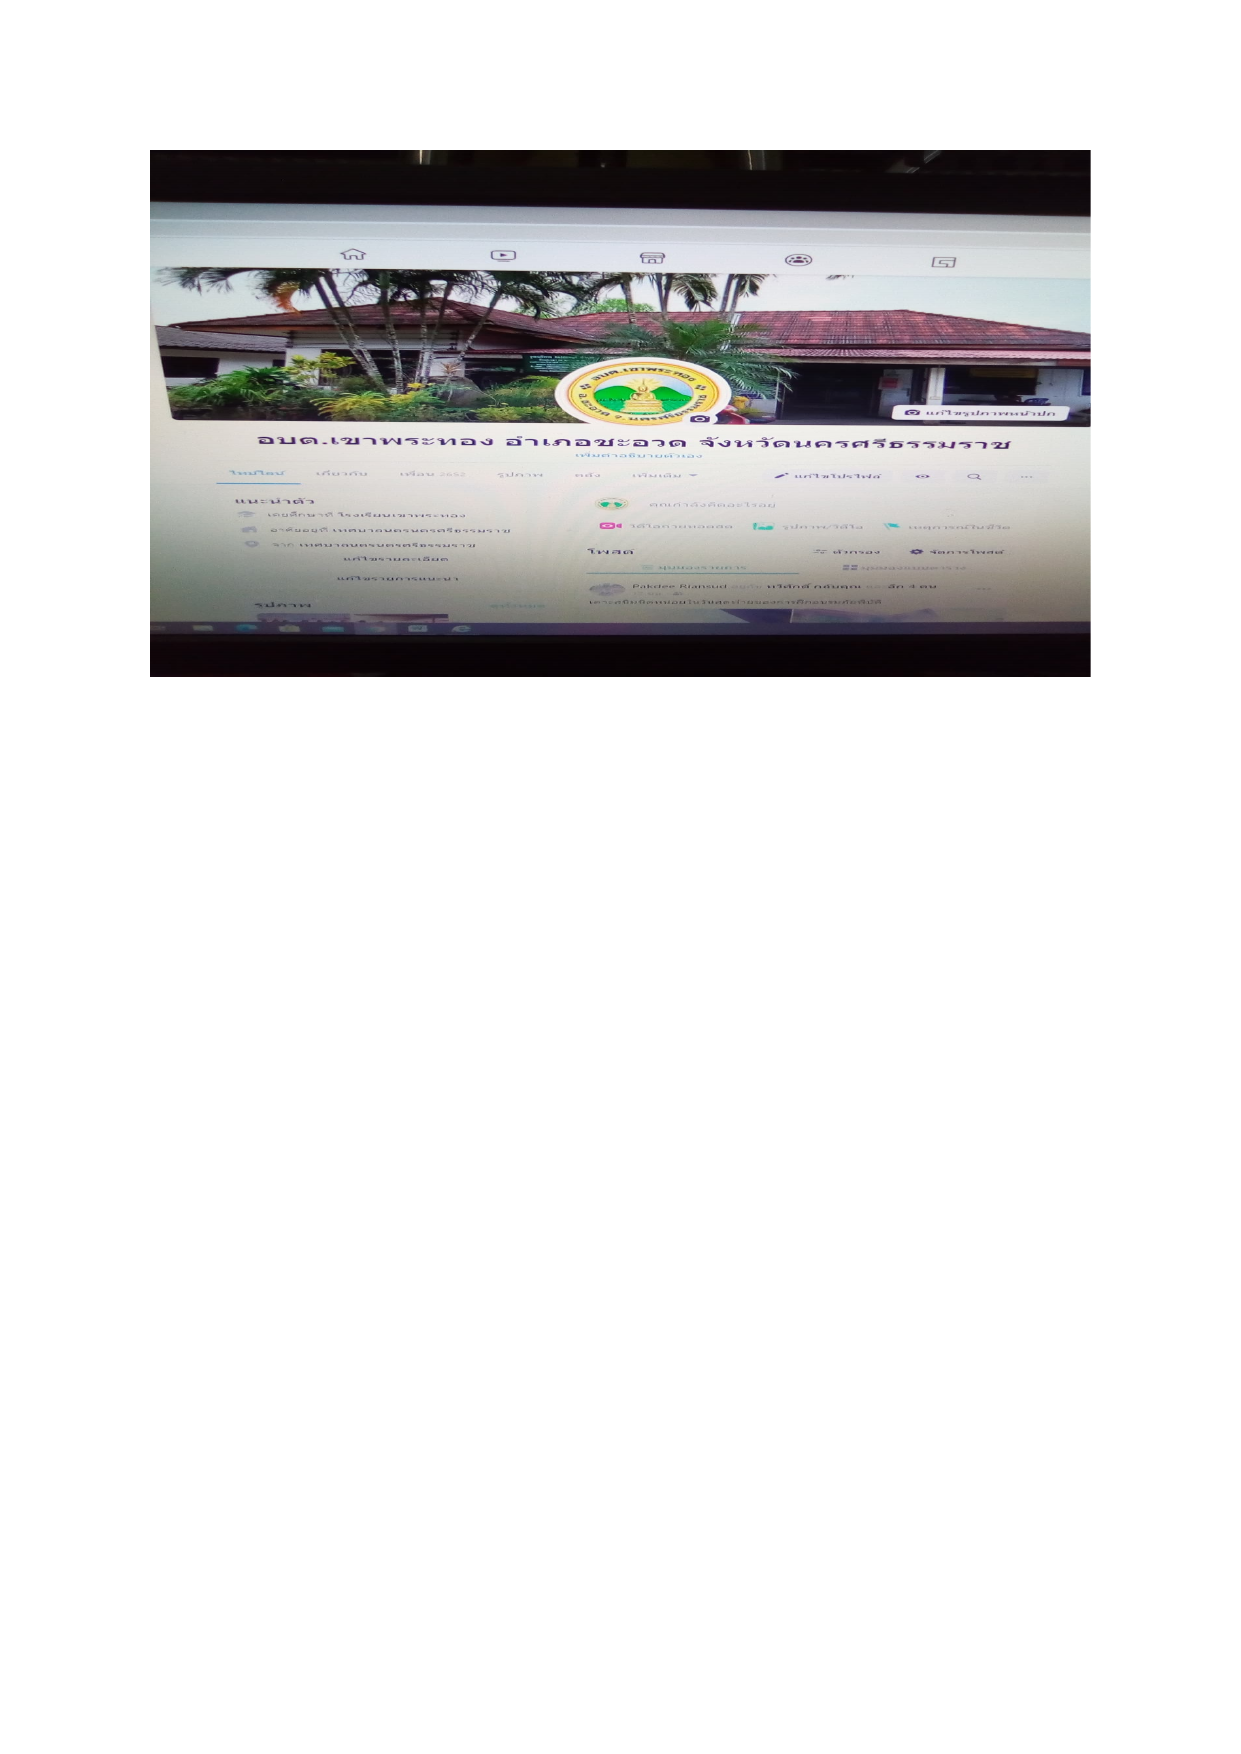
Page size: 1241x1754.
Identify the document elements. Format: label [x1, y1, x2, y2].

picture [150, 150, 1091, 677]
